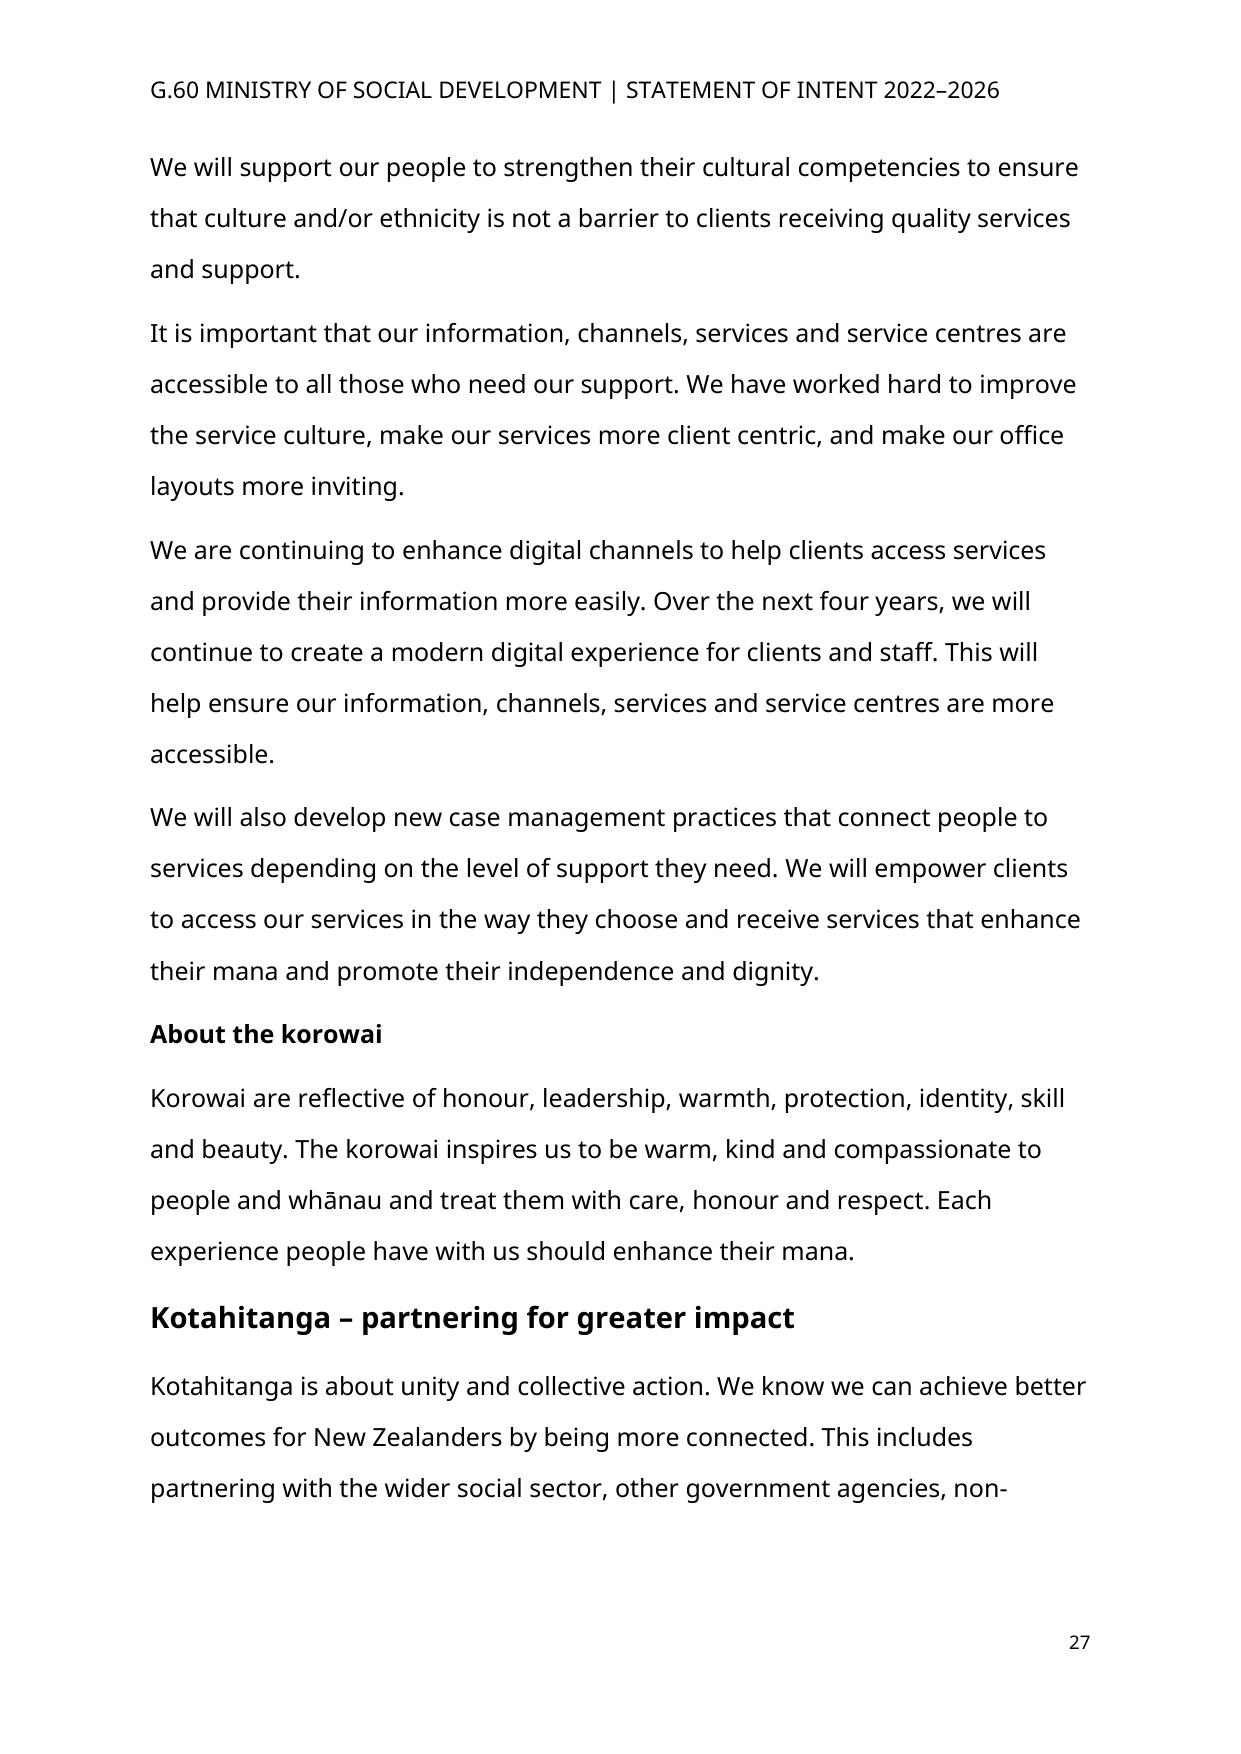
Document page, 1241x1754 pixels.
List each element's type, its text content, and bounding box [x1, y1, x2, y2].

text We are continuing to enhance digital channels to help clients access services and provide their information more easily. Over the next four years, we will continue to create a modern digital experience for clients and staff. This will help ensure our information, channels, services and service centres are more accessible. [150, 532, 1090, 771]
text Korowai are reflective of honour, leadership, warmth, protection, identity, skill and beauty. The korowai inspires us to be warm, kind and compassionate to people and whānau and treat them with care, honour and respect. Each experience people have with us should enhance their mana. [150, 1080, 1090, 1267]
text We will support our people to strengthen their cultural competencies to ensure that culture and/or ethnicity is not a barrier to clients receiving quality services and support. [150, 150, 1090, 286]
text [150, 1369, 1090, 1505]
text We will also develop new case management practices that connect people to services depending on the level of support they need. We will empower clients to access our services in the way they choose and receive services that enhance their mana and promote their independence and dignity. [150, 800, 1090, 987]
text About the korowai [150, 1017, 1090, 1051]
text It is important that our information, channels, services and service centres are accessible to all those who need our support. We have worked hard to improve the service culture, make our services more client centric, and make our office layouts more inviting. [150, 316, 1090, 503]
subtitle Kotahitanga – partnering for greater impact [150, 1297, 1090, 1337]
